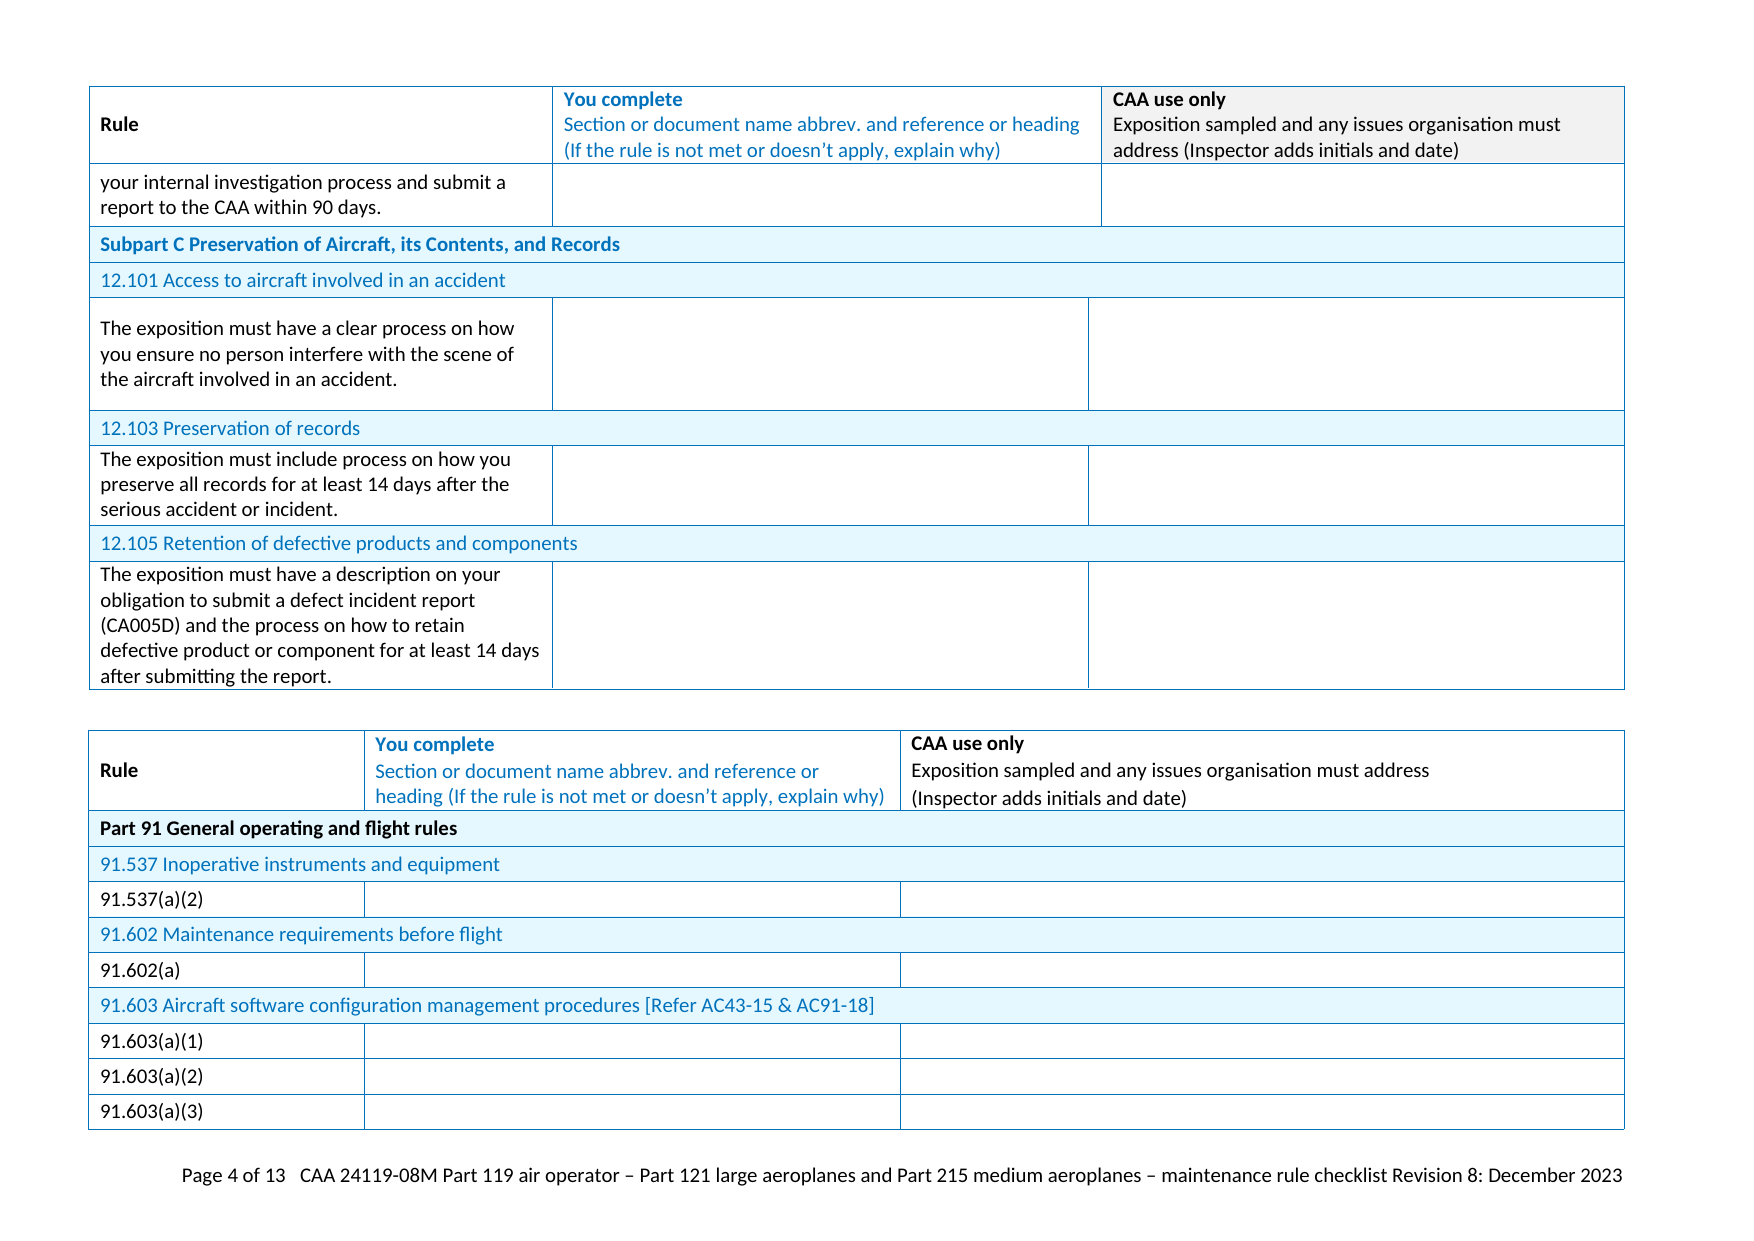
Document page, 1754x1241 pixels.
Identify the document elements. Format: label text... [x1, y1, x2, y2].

table_cell [553, 446, 1088, 525]
table_cell [365, 1095, 900, 1129]
table_cell [365, 882, 900, 916]
table_cell [553, 298, 1088, 410]
table_cell The exposition must have a clear process on how you ensure no person interfere with the scene of the aircraft involved in an accident. [90, 298, 552, 410]
table_cell [553, 562, 1088, 688]
table_header You complete Section or document name abbrev. and reference or heading (If the rule is not met or doesn’t apply, explain why) [553, 87, 1101, 162]
table_cell 12.103 Preservation of records [90, 411, 1624, 445]
table_cell 91.603(a)(1) [89, 1024, 364, 1058]
table_cell [365, 953, 900, 987]
table_cell [1089, 446, 1624, 525]
table_cell The exposition must have a clear description of your internal investigation process and submit a report to the CAA within 90 days. [90, 164, 552, 226]
table_cell [1089, 562, 1624, 688]
table_cell [901, 1024, 1624, 1058]
table_cell [365, 1059, 900, 1093]
table_cell 91.603(a)(2) [89, 1059, 364, 1093]
table_cell [365, 1024, 900, 1058]
table_cell [901, 953, 1624, 987]
table_cell 91.603 Aircraft software configuration management procedures [Refer AC43-15 & AC91-18] [89, 988, 1624, 1023]
table_cell 91.602 Maintenance requirements before flight [89, 918, 1624, 952]
table_cell Part 91 General operating and flight rules [89, 811, 1624, 846]
table_cell 91.537(a)(2) [89, 882, 364, 916]
table_cell [901, 882, 1624, 916]
table_cell Subpart C Preservation of Aircraft, its Contents, and Records [90, 227, 1624, 262]
table_cell [901, 1059, 1624, 1093]
table_cell [1102, 164, 1624, 226]
table_header You complete Section or document name abbrev. and reference or heading (If the rule is not met or doesn’t apply, explain why) [365, 731, 900, 810]
table_header Rule [89, 731, 364, 810]
table_cell [553, 164, 1101, 226]
table_header CAA use only Exposition sampled and any issues organisation must address (Inspector adds initials and date) [901, 731, 1624, 810]
table_cell 91.602(a) [89, 953, 364, 987]
table_cell 12.105 Retention of defective products and components [90, 526, 1624, 561]
table_cell 12.101 Access to aircraft involved in an accident [90, 263, 1624, 297]
table_cell 91.537 Inoperative instruments and equipment [89, 847, 1624, 881]
table_cell The exposition must have a description on your obligation to submit a defect incident report (CA005D) and the process on how to retain defective product or component for at least 14 days after submitting the report. [90, 562, 552, 688]
table_cell The exposition must include process on how you preserve all records for at least 14 days after the serious accident or incident. [90, 446, 552, 525]
table_cell 91.603(a)(3) [89, 1095, 364, 1129]
table_cell [1089, 298, 1624, 410]
table_header Rule [90, 87, 552, 162]
table_cell [901, 1095, 1624, 1129]
table_header CAA use only Exposition sampled and any issues organisation must address (Inspector adds initials and date) [1102, 87, 1624, 162]
